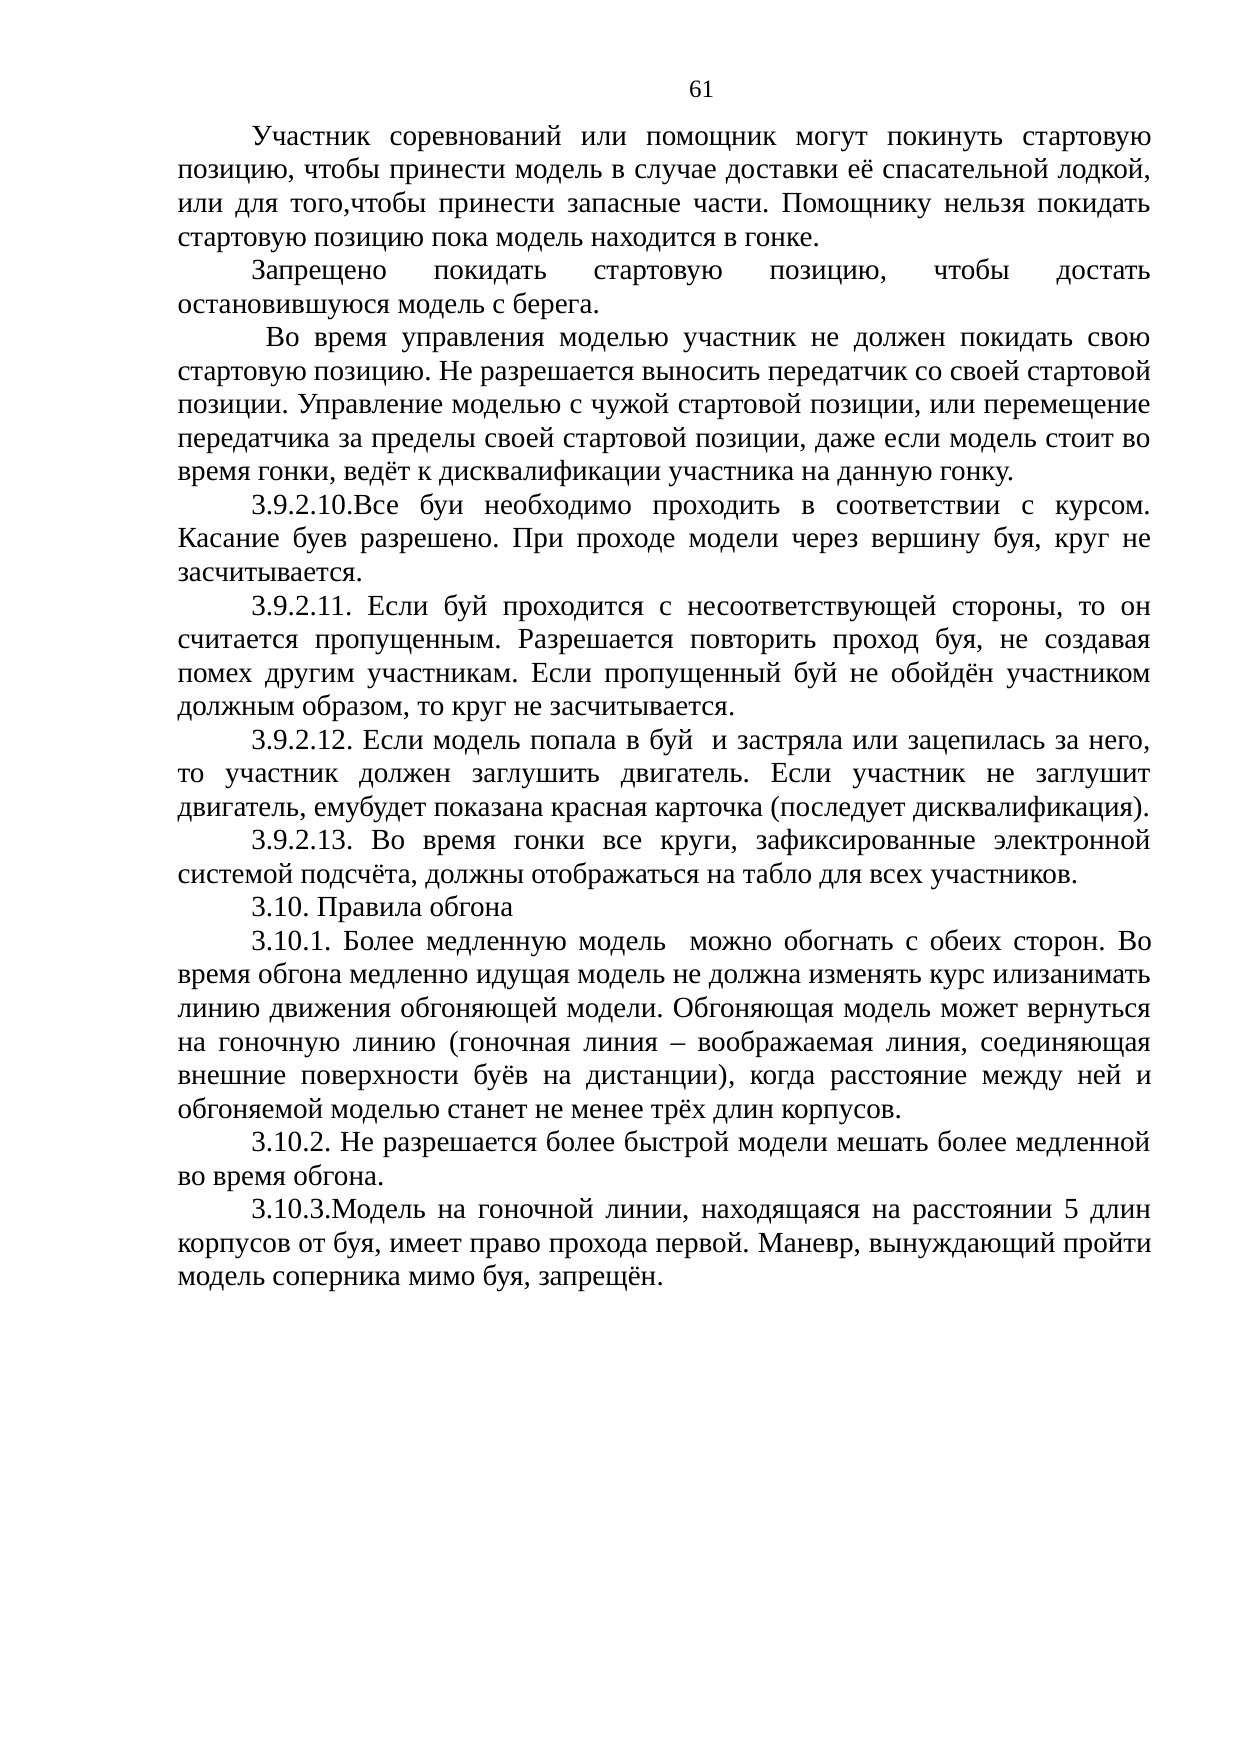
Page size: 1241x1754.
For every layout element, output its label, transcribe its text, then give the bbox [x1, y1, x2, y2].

text 3.9.2.11. Если буй проходится с несоответствующей стороны, то он считается пропущенным. Разрешается повторить проход буя, не создавая помех другим участникам. Если пропущенный буй не обойдён участником должным образом, то круг не засчитывается. [177, 588, 1152, 722]
text Запрещено покидать стартовую позицию, чтобы достать остановившуюся модель с берега. [177, 252, 1152, 319]
text 3.10.2. Не разрешается более быстрой модели мешать более медленной во время обгона. [177, 1124, 1152, 1191]
text Во время управления моделью участник не должен покидать свою стартовую позицию. Не разрешается выносить передатчик со своей стартовой позиции. Управление моделью с чужой стартовой позиции, или перемещение передатчика за пределы своей стартовой позиции, даже если модель стоит во время гонки, ведёт к дисквалификации участника на данную гонку. [177, 319, 1152, 487]
text 3.9.2.13. Во время гонки все круги, зафиксированные электронной системой подсчёта, должны отображаться на табло для всех участников. [177, 822, 1152, 889]
text 3.9.2.10.Все буи необходимо проходить в соответствии с курсом. Касание буев разрешено. При проходе модели через вершину буя, круг не засчитывается. [177, 487, 1152, 588]
text 3.9.2.12. Если модель попала в буй и застряла или зацепилась за него, то участник должен заглушить двигатель. Если участник не заглушит двигатель, емубудет показана красная карточка (последует дисквалификация). [177, 722, 1152, 822]
text 3.10.3.Модель на гоночной линии, находящаяся на расстоянии 5 длин корпусов от буя, имеет право прохода первой. Маневр, вынуждающий пройти модель соперника мимо буя, запрещён. [177, 1191, 1152, 1292]
text 3.10.1. Более медленную модель можно обогнать с обеих сторон. Во время обгона медленно идущая модель не должна изменять курс илизанимать линию движения обгоняющей модели. Обгоняющая модель может вернуться на гоночную линию (гоночная линия – воображаемая линия, соединяющая внешние поверхности буёв на дистанции), когда расстояние между ней и обгоняемой моделью станет не менее трёх длин корпусов. [177, 923, 1152, 1124]
text 3.10. Правила обгона [177, 889, 1152, 923]
text Участник соревнований или помощник могут покинуть стартовую позицию, чтобы принести модель в случае доставки её спасательной лодкой, или для того,чтобы принести запасные части. Помощнику нельзя покидать стартовую позицию пока модель находится в гонке. [177, 118, 1152, 252]
